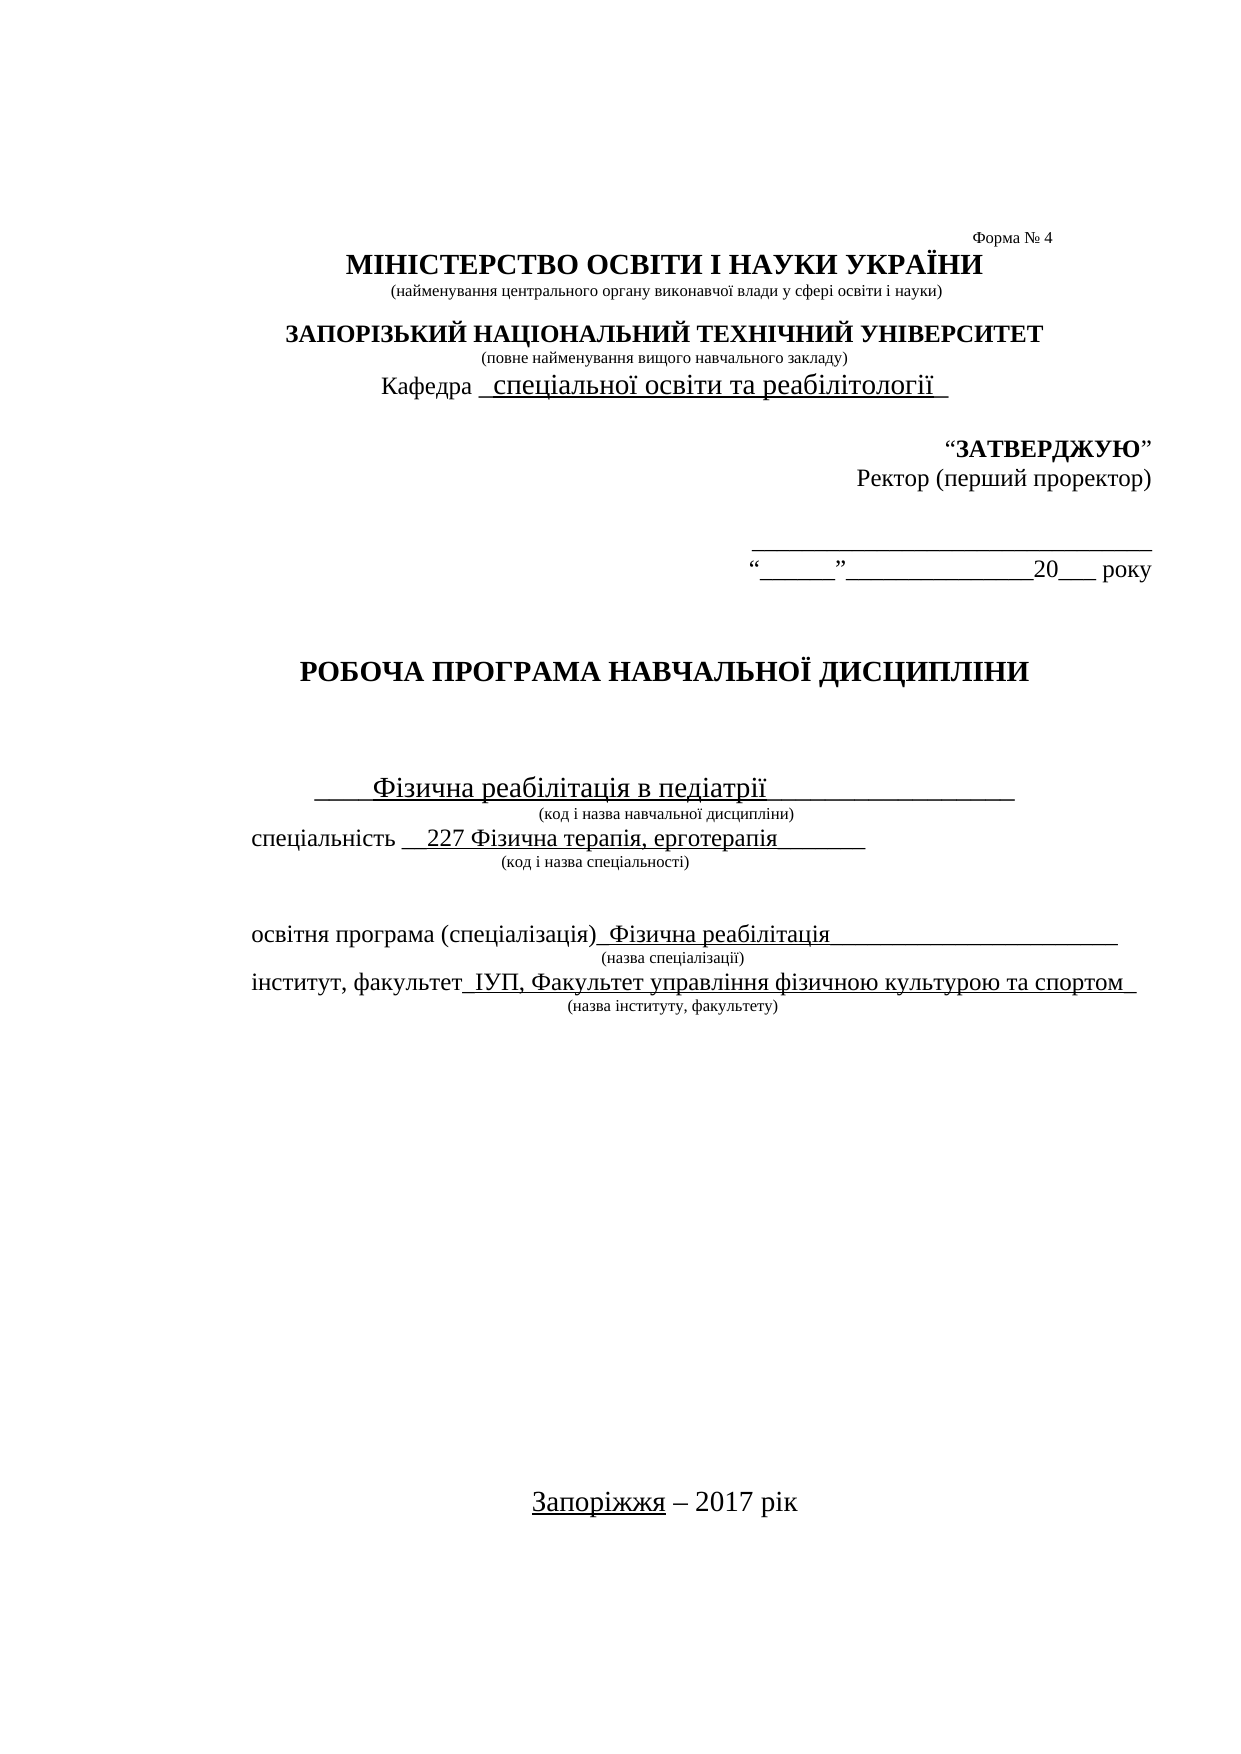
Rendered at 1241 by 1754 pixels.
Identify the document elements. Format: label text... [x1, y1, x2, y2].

text (назва інституту, факультету) [177, 996, 1152, 1015]
text спеціальність __227 Фізична терапія, ерготерапія_______ [177, 823, 1152, 852]
text Запоріжжя – 2017 рік [177, 1484, 1152, 1518]
subtitle РОБОЧА ПРОГРАМА НАВЧАЛЬНОЇ ДИСЦИПЛІНИ [177, 654, 1152, 687]
text МІНІСТЕРСТВО ОСВІТИ І НАУКИ УКРАЇНИ [177, 247, 1152, 281]
text (повне найменування вищого навчального закладу) [177, 348, 1152, 367]
text ____Фізична реабілітація в педіатрії_________________ [177, 770, 1152, 804]
text “ЗАТВЕРДЖУЮ” [177, 434, 1152, 463]
text Ректор (перший проректор) [177, 463, 1152, 492]
text (код і назва навчальної дисципліни) [177, 804, 1152, 823]
text інститут, факультет_ІУП, Факультет управління фізичною культурою та спортом_ [177, 967, 1152, 996]
text “______”_______________20___ року [177, 554, 1152, 583]
text Форма № 4 [177, 228, 1152, 247]
text Кафедра _спеціальної освіти та реабілітології_ [177, 367, 1152, 401]
text (код і назва спеціальності) [177, 852, 1152, 871]
text ________________________________ [177, 525, 1152, 554]
text освітня програма (спеціалізація)_Фізична реабілітація_______________________ [177, 919, 1152, 948]
text ЗАПОРІЗЬКИЙ НАЦІОНАЛЬНИЙ ТЕХНІЧНИЙ УНІВЕРСИТЕТ [177, 319, 1152, 348]
text (назва спеціалізації) [177, 948, 1152, 967]
text (найменування центрального органу виконавчої влади у сфері освіти і науки) [177, 281, 1152, 300]
